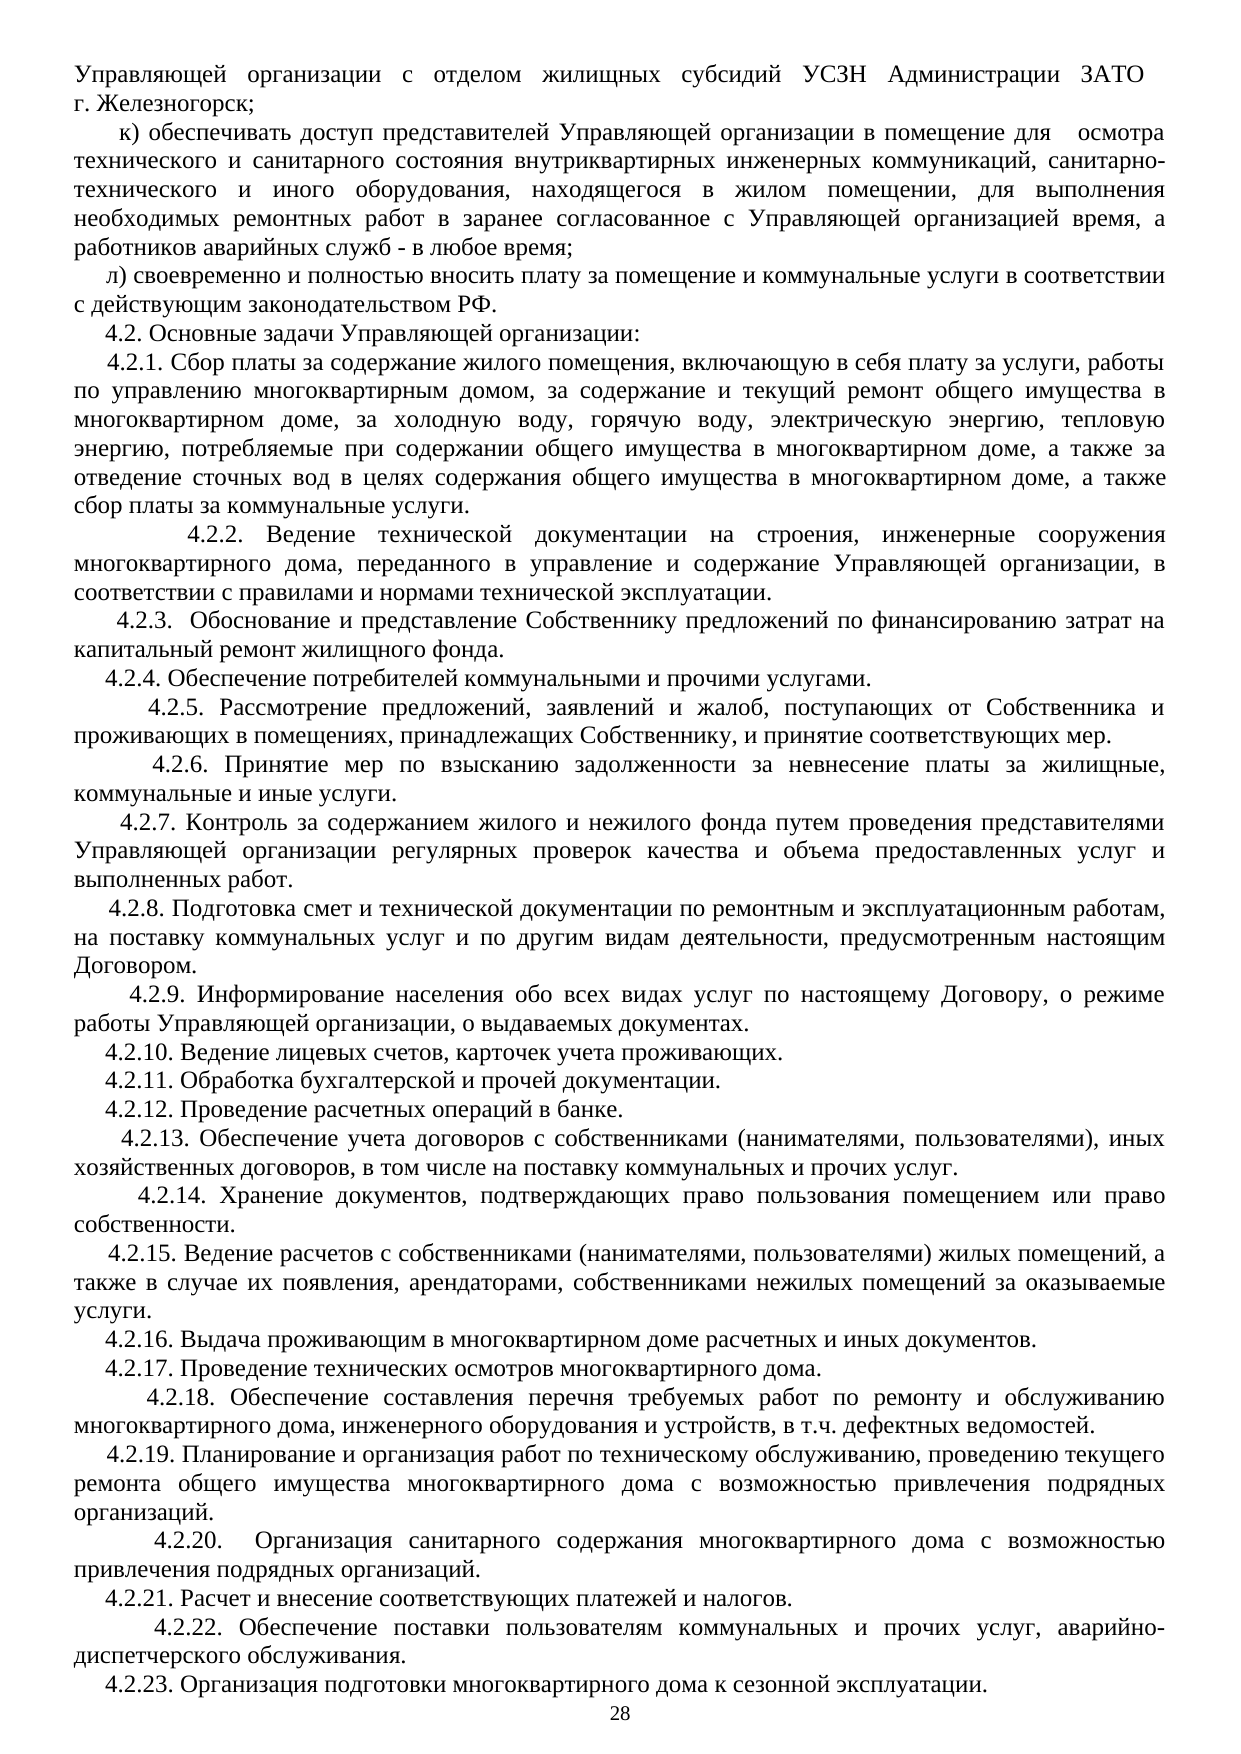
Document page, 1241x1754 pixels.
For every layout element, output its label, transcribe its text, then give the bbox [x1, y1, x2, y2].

text 4.2.4. Обеспечение потребителей коммунальными и прочими услугами. [74, 663, 1166, 692]
text 4.2.6. Принятие мер по взысканию задолженности за невнесение платы за жилищные, коммунальные и иные услуги. [74, 749, 1166, 807]
text 4.2. Основные задачи Управляющей организации: [74, 318, 1166, 347]
text 4.2.15. Ведение расчетов с собственниками (нанимателями, пользователями) жилых помещений, а также в случае их появления, арендаторами, собственниками нежилых помещений за оказываемые услуги. [74, 1238, 1166, 1324]
text 4.2.20. Организация санитарного содержания многоквартирного дома с возможностью привлечения подрядных организаций. [74, 1525, 1166, 1583]
text к) обеспечивать доступ представителей Управляющей организации в помещение для осмотра технического и санитарного состояния внутриквартирных инженерных коммуникаций, санитарно-технического и иного оборудования, находящегося в жилом помещении, для выполнения необходимых ремонтных работ в заранее согласованное с Управляющей организацией время, а работников аварийных служб - в любое время; [74, 117, 1166, 260]
text 4.2.12. Проведение расчетных операций в банке. [74, 1094, 1166, 1123]
text 4.2.11. Обработка бухгалтерской и прочей документации. [74, 1065, 1166, 1094]
text 4.2.10. Ведение лицевых счетов, карточек учета проживающих. [74, 1037, 1166, 1065]
text 4.2.23. Организация подготовки многоквартирного дома к сезонной эксплуатации. [74, 1669, 1166, 1698]
text 4.2.5. Рассмотрение предложений, заявлений и жалоб, поступающих от Собственника и проживающих в помещениях, принадлежащих Собственнику, и принятие соответствующих мер. [74, 692, 1166, 749]
text л) своевременно и полностью вносить плату за помещение и коммунальные услуги в соответствии с действующим законодательством РФ. [74, 260, 1166, 318]
text 4.2.19. Планирование и организация работ по техническому обслуживанию, проведению текущего ремонта общего имущества многоквартирного дома с возможностью привлечения подрядных организаций. [74, 1439, 1166, 1525]
text 4.2.18. Обеспечение составления перечня требуемых работ по ремонту и обслуживанию многоквартирного дома, инженерного оборудования и устройств, в т.ч. дефектных ведомостей. [74, 1382, 1166, 1439]
text 4.2.16. Выдача проживающим в многоквартирном доме расчетных и иных документов. [74, 1324, 1166, 1353]
text 4.2.13. Обеспечение учета договоров с собственниками (нанимателями, пользователями), иных хозяйственных договоров, в том числе на поставку коммунальных и прочих услуг. [74, 1123, 1166, 1180]
text 4.2.9. Информирование населения обо всех видах услуг по настоящему Договору, о режиме работы Управляющей организации, о выдаваемых документах. [74, 979, 1166, 1037]
text 4.2.3. Обоснование и представление Собственнику предложений по финансированию затрат на капитальный ремонт жилищного фонда. [74, 605, 1166, 663]
text 4.2.14. Хранение документов, подтверждающих право пользования помещением или право собственности. [74, 1180, 1166, 1238]
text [74, 59, 1166, 117]
text 4.2.21. Расчет и внесение соответствующих платежей и налогов. [74, 1583, 1166, 1612]
text 4.2.1. Сбор платы за содержание жилого помещения, включающую в себя плату за услуги, работы по управлению многоквартирным домом, за содержание и текущий ремонт общего имущества в многоквартирном доме, за холодную воду, горячую воду, электрическую энергию, тепловую энергию, потребляемые при содержании общего имущества в многоквартирном доме, а также за отведение сточных вод в целях содержания общего имущества в многоквартирном доме, а также сбор платы за коммунальные услуги. [74, 347, 1166, 519]
text 4.2.22. Обеспечение поставки пользователям коммунальных и прочих услуг, аварийно-диспетчерского обслуживания. [74, 1612, 1166, 1669]
text 4.2.2. Ведение технической документации на строения, инженерные сооружения многоквартирного дома, переданного в управление и содержание Управляющей организации, в соответствии с правилами и нормами технической эксплуатации. [74, 519, 1166, 605]
text 4.2.8. Подготовка смет и технической документации по ремонтным и эксплуатационным работам, на поставку коммунальных услуг и по другим видам деятельности, предусмотренным настоящим Договором. [74, 893, 1166, 979]
text 4.2.17. Проведение технических осмотров многоквартирного дома. [74, 1353, 1166, 1382]
text 4.2.7. Контроль за содержанием жилого и нежилого фонда путем проведения представителями Управляющей организации регулярных проверок качества и объема предоставленных услуг и выполненных работ. [74, 807, 1166, 893]
